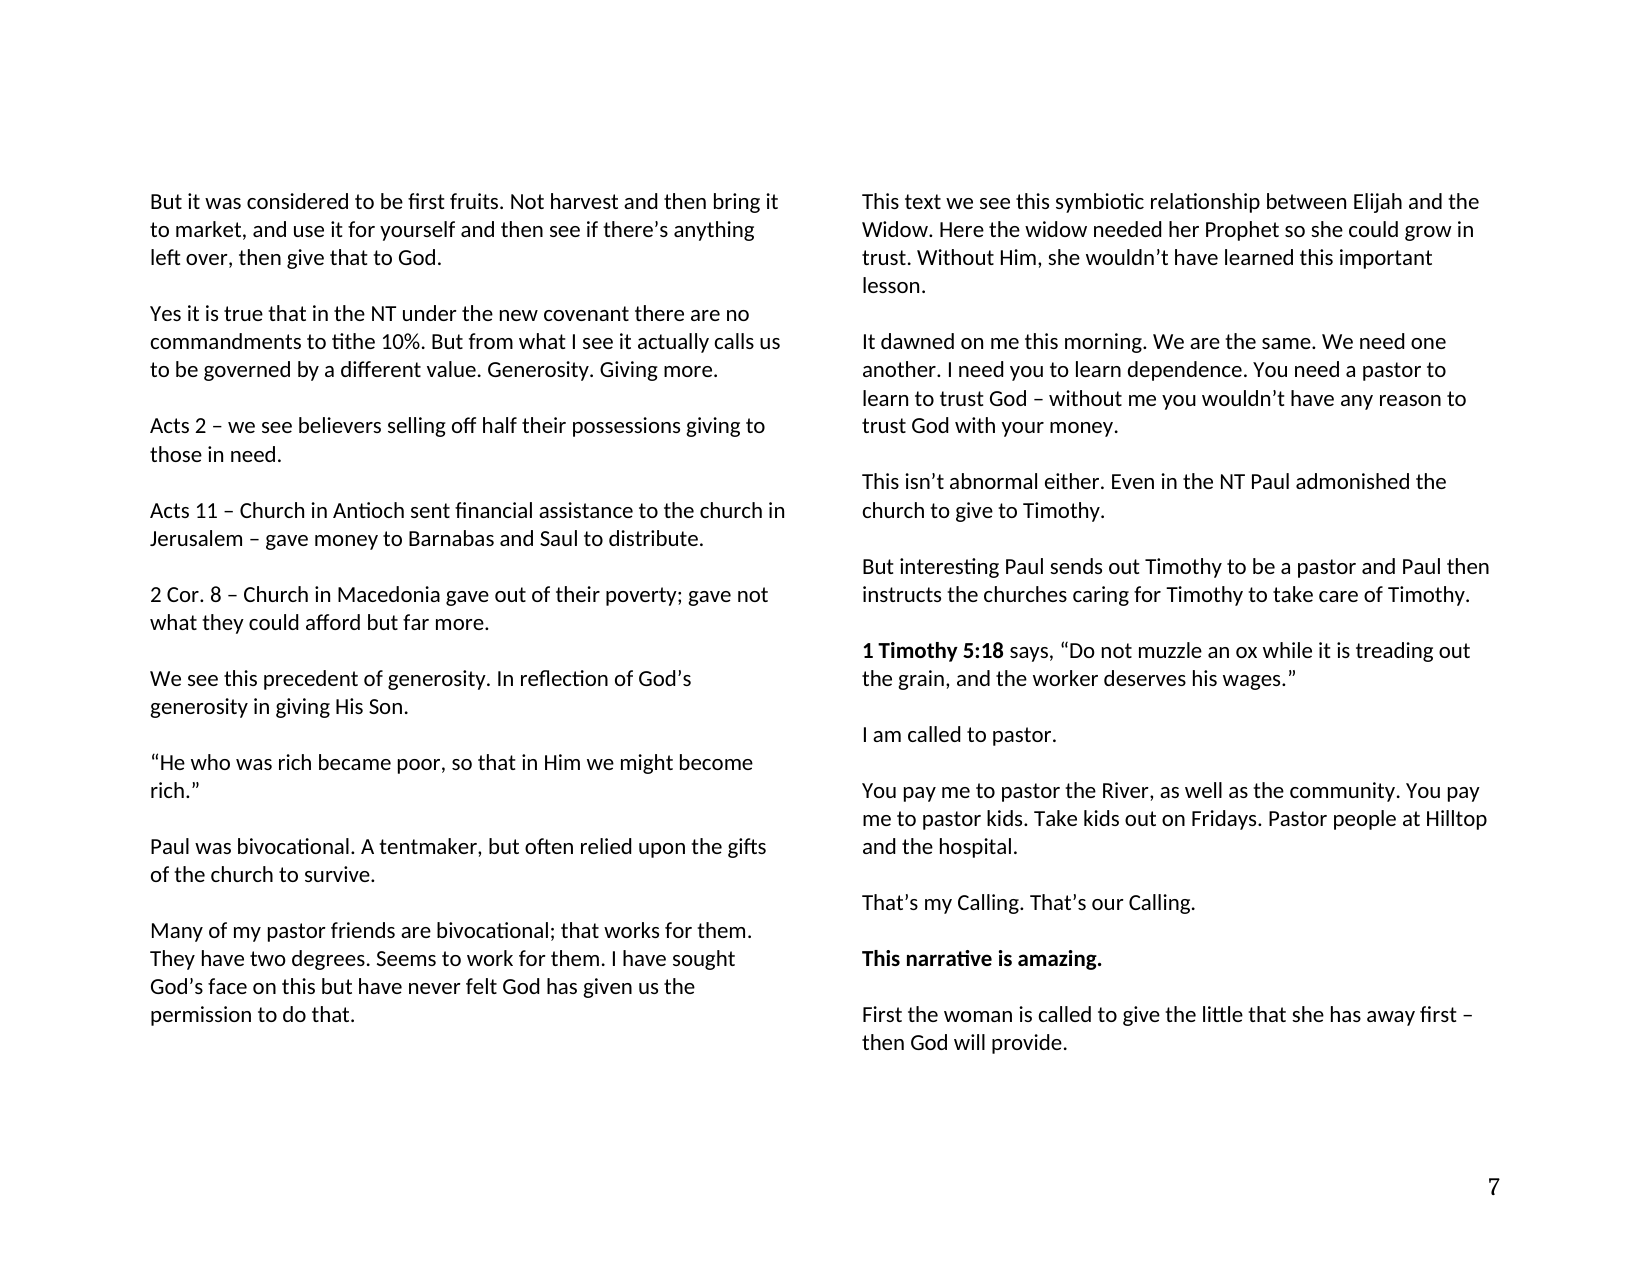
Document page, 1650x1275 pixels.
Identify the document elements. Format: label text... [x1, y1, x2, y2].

text This text we see this symbiotic relationship between Elijah and the Widow. Here the widow needed her Prophet so she could grow in trust. Without Him, she wouldn’t have learned this important lesson. [862, 187, 1500, 299]
text This isn’t abnormal either. Even in the NT Paul admonished the church to give to Timothy. [862, 468, 1500, 524]
text I am called to pastor. [862, 720, 1500, 748]
text Yes it is true that in the NT under the new covenant there are no commandments to tithe 10%. But from what I see it actually calls us to be governed by a different value. Generosity. Giving more. [150, 299, 788, 384]
text 1 Timothy 5:18 says, “Do not muzzle an ox while it is treading out the grain, and the worker deserves his wages.” [862, 636, 1500, 692]
text Acts 11 – Church in Antioch sent financial assistance to the church in Jerusalem – gave money to Barnabas and Saul to distribute. [150, 496, 788, 552]
text 2 Cor. 8 – Church in Macedonia gave out of their poverty; gave not what they could afford but far more. [150, 580, 788, 636]
text First the woman is called to give the little that she has away first – then God will provide. [862, 1000, 1500, 1056]
text “He who was rich became poor, so that in Him we might become rich.” [150, 748, 788, 804]
text It dawned on me this morning. We are the same. We need one another. I need you to learn dependence. You need a pastor to learn to trust God – without me you wouldn’t have any reason to trust God with your money. [862, 328, 1500, 440]
text You pay me to pastor the River, as well as the community. You pay me to pastor kids. Take kids out on Fridays. Pastor people at Hilltop and the hospital. [862, 776, 1500, 860]
text Acts 2 – we see believers selling off half their possessions giving to those in need. [150, 412, 788, 468]
text This narrative is amazing. [862, 944, 1500, 972]
text Paul was bivocational. A tentmaker, but often relied upon the gifts of the church to survive. [150, 832, 788, 888]
text But interesting Paul sends out Timothy to be a pastor and Paul then instructs the churches caring for Timothy to take care of Timothy. [862, 552, 1500, 608]
text That’s my Calling. That’s our Calling. [862, 888, 1500, 916]
text Many of my pastor friends are bivocational; that works for them. They have two degrees. Seems to work for them. I have sought God’s face on this but have never felt God has given us the permission to do that. [150, 916, 788, 1028]
text But it was considered to be first fruits. Not harvest and then bring it to market, and use it for yourself and then see if there’s anything left over, then give that to God. [150, 187, 788, 272]
text We see this precedent of generosity. In reflection of God’s generosity in giving His Son. [150, 664, 788, 720]
